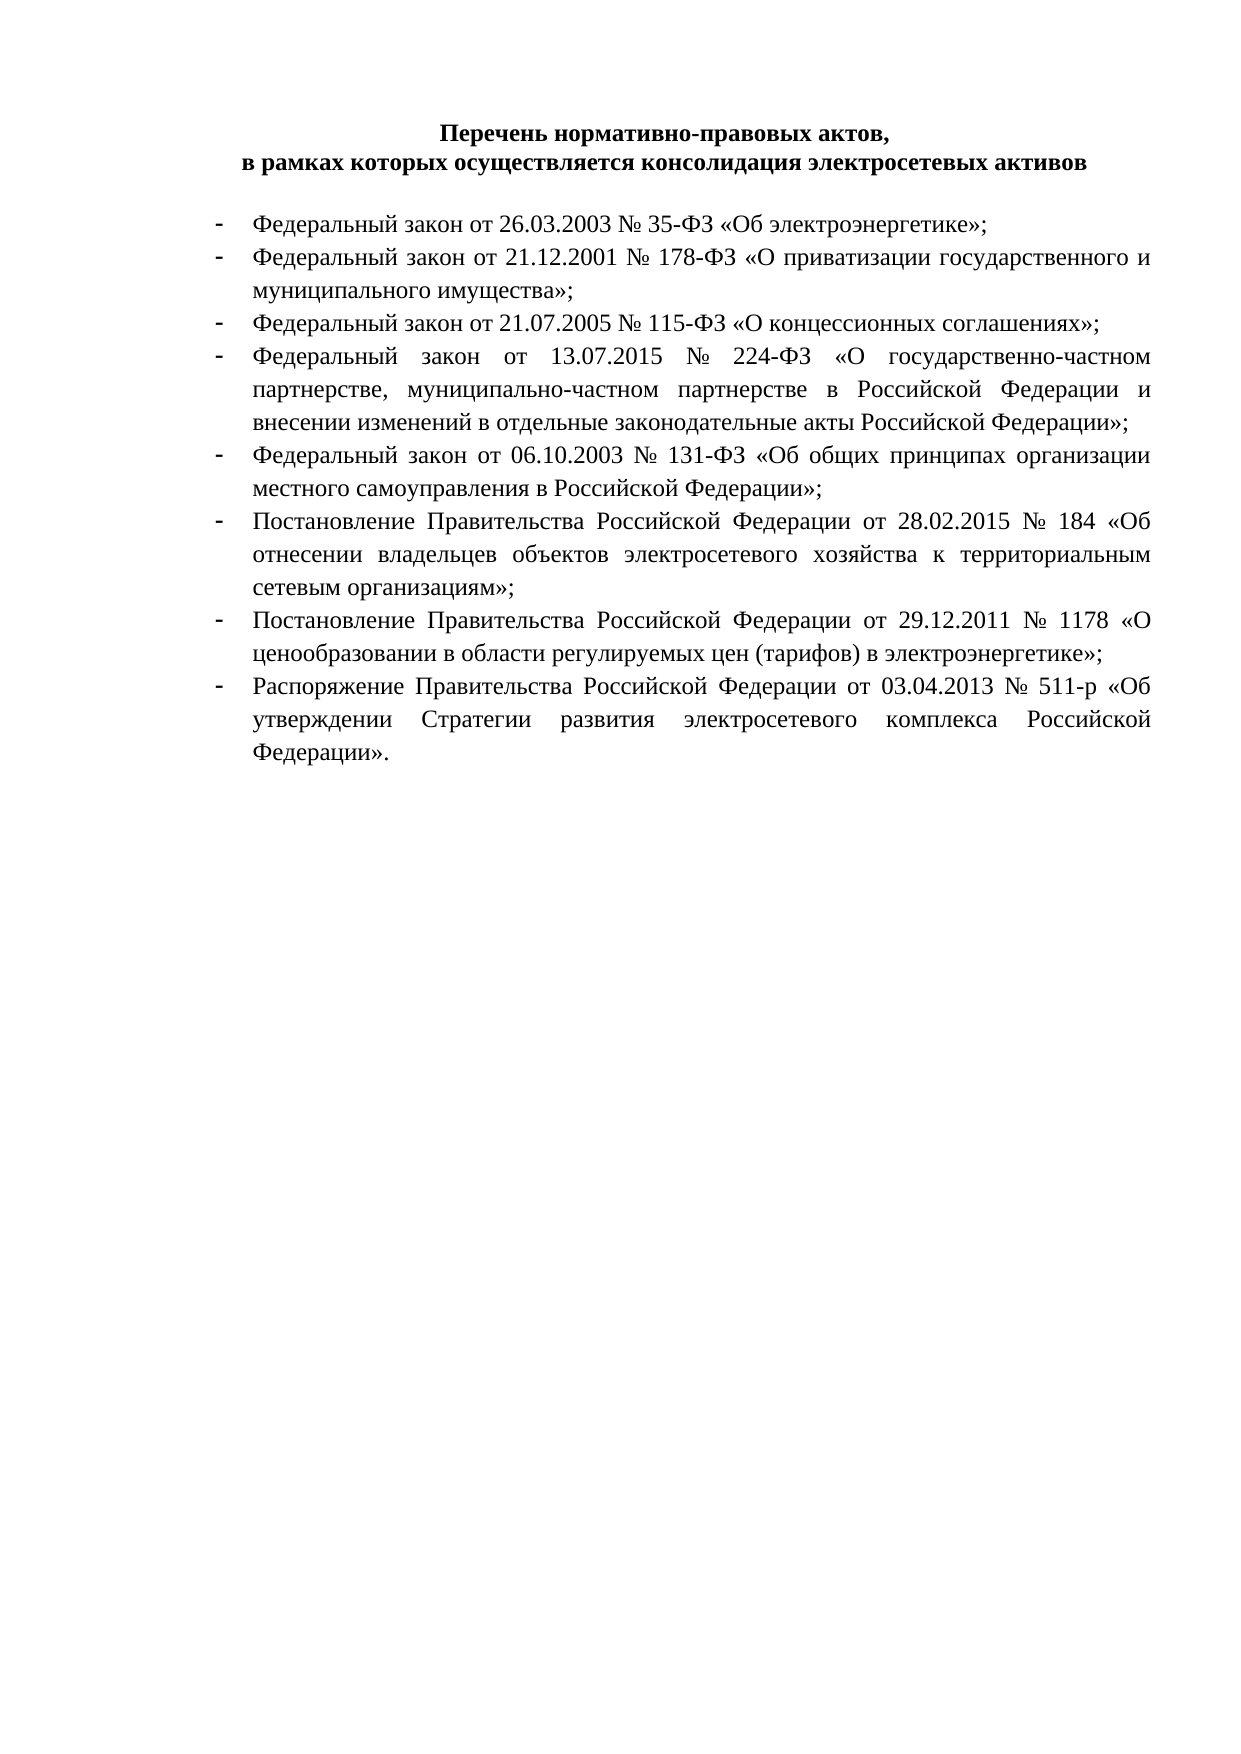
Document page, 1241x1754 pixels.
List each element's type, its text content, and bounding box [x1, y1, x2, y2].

list Распоряжение Правительства Российской Федерации от 03.04.2013 № 511-р «Об утверждении Стратегии развития электросетевого комплекса Российской Федерации». [215, 671, 1152, 766]
text в рамках которых осуществляется консолидация электросетевых активов [177, 147, 1152, 176]
list Федеральный закон от 21.12.2001 № 178-ФЗ «О приватизации государственного и муниципального имущества»; [215, 242, 1152, 303]
list Федеральный закон от 21.07.2005 № 115-ФЗ «О концессионных соглашениях»; [215, 308, 1152, 336]
list Федеральный закон от 13.07.2015 № 224-ФЗ «О государственно-частном партнерстве, муниципально-частном партнерстве в Российской Федерации и внесении изменений в отдельные законодательные акты Российской Федерации»; [215, 341, 1152, 436]
list Федеральный закон от 06.10.2003 № 131-ФЗ «Об общих принципах организации местного самоуправления в Российской Федерации»; [215, 440, 1152, 502]
list Постановление Правительства Российской Федерации от 29.12.2011 № 1178 «О ценообразовании в области регулируемых цен (тарифов) в электроэнергетике»; [215, 605, 1152, 667]
list Федеральный закон от 26.03.2003 № 35-ФЗ «Об электроэнергетике»; [215, 209, 1152, 237]
text Перечень нормативно-правовых актов, [177, 118, 1152, 147]
list Постановление Правительства Российской Федерации от 28.02.2015 № 184 «Об отнесении владельцев объектов электросетевого хозяйства к территориальным сетевым организациям»; [215, 506, 1152, 601]
